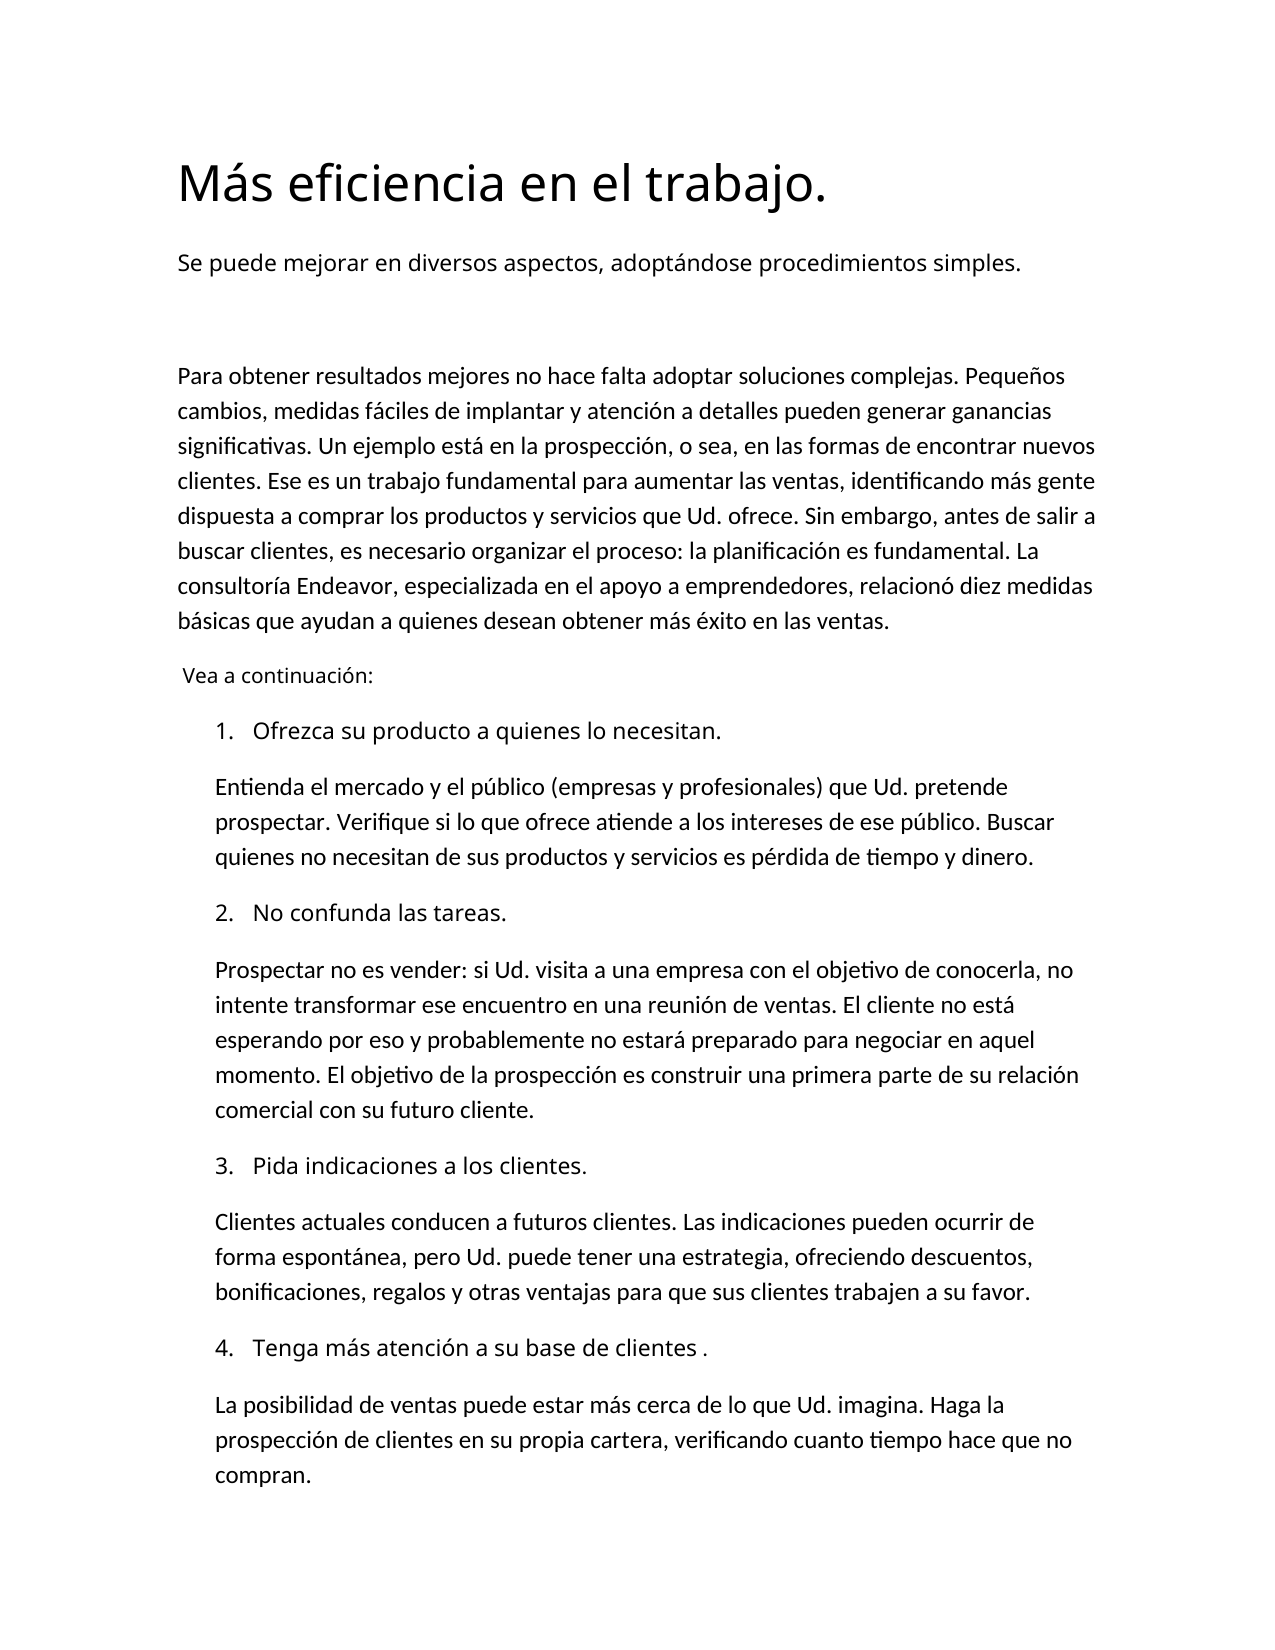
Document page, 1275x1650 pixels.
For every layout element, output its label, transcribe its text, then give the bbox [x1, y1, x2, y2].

text La posibilidad de ventas puede estar más cerca de lo que Ud. imagina. Haga la prospección de clientes en su propia cartera, verificando cuanto tiempo hace que no compran. [215, 1389, 1098, 1490]
text Vea a continuación: [177, 661, 1098, 689]
text Prospectar no es vender: si Ud. visita a una empresa con el objetivo de conocerla, no intente transformar ese encuentro en una reunión de ventas. El cliente no está esperando por eso y probablemente no estará preparado para negociar en aquel momento. El objetivo de la prospección es construir una primera parte de su relación comercial con su futuro cliente. [215, 954, 1098, 1124]
list Pida indicaciones a los clientes. [215, 1150, 1098, 1181]
text Más eficiencia en el trabajo. [177, 148, 1098, 216]
text Se puede mejorar en diversos aspectos, adoptándose procedimientos simples. [177, 247, 1098, 278]
list Ofrezca su producto a quienes lo necesitan. [215, 714, 1098, 746]
list Tenga más atención a su base de clientes . [215, 1332, 1098, 1364]
text Para obtener resultados mejores no hace falta adoptar soluciones complejas. Pequeños cambios, medidas fáciles de implantar y atención a detalles pueden generar ganancias significativas. Un ejemplo está en la prospección, o sea, en las formas de encontrar nuevos clientes. Ese es un trabajo fundamental para aumentar las ventas, identificando más gente dispuesta a comprar los productos y servicios que Ud. ofrece. Sin embargo, antes de salir a buscar clientes, es necesario organizar el proceso: la planificación es fundamental. La consultoría Endeavor, especializada en el apoyo a emprendedores, relacionó diez medidas básicas que ayudan a quienes desean obtener más éxito en las ventas. [177, 360, 1098, 636]
text Entienda el mercado y el público (empresas y profesionales) que Ud. pretende prospectar. Verifique si lo que ofrece atiende a los intereses de ese público. Buscar quienes no necesitan de sus productos y servicios es pérdida de tiempo y dinero. [215, 771, 1098, 872]
list No confunda las tareas. [215, 897, 1098, 928]
text Clientes actuales conducen a futuros clientes. Las indicaciones pueden ocurrir de forma espontánea, pero Ud. puede tener una estrategia, ofreciendo descuentos, bonificaciones, regalos y otras ventajas para que sus clientes trabajen a su favor. [215, 1207, 1098, 1307]
